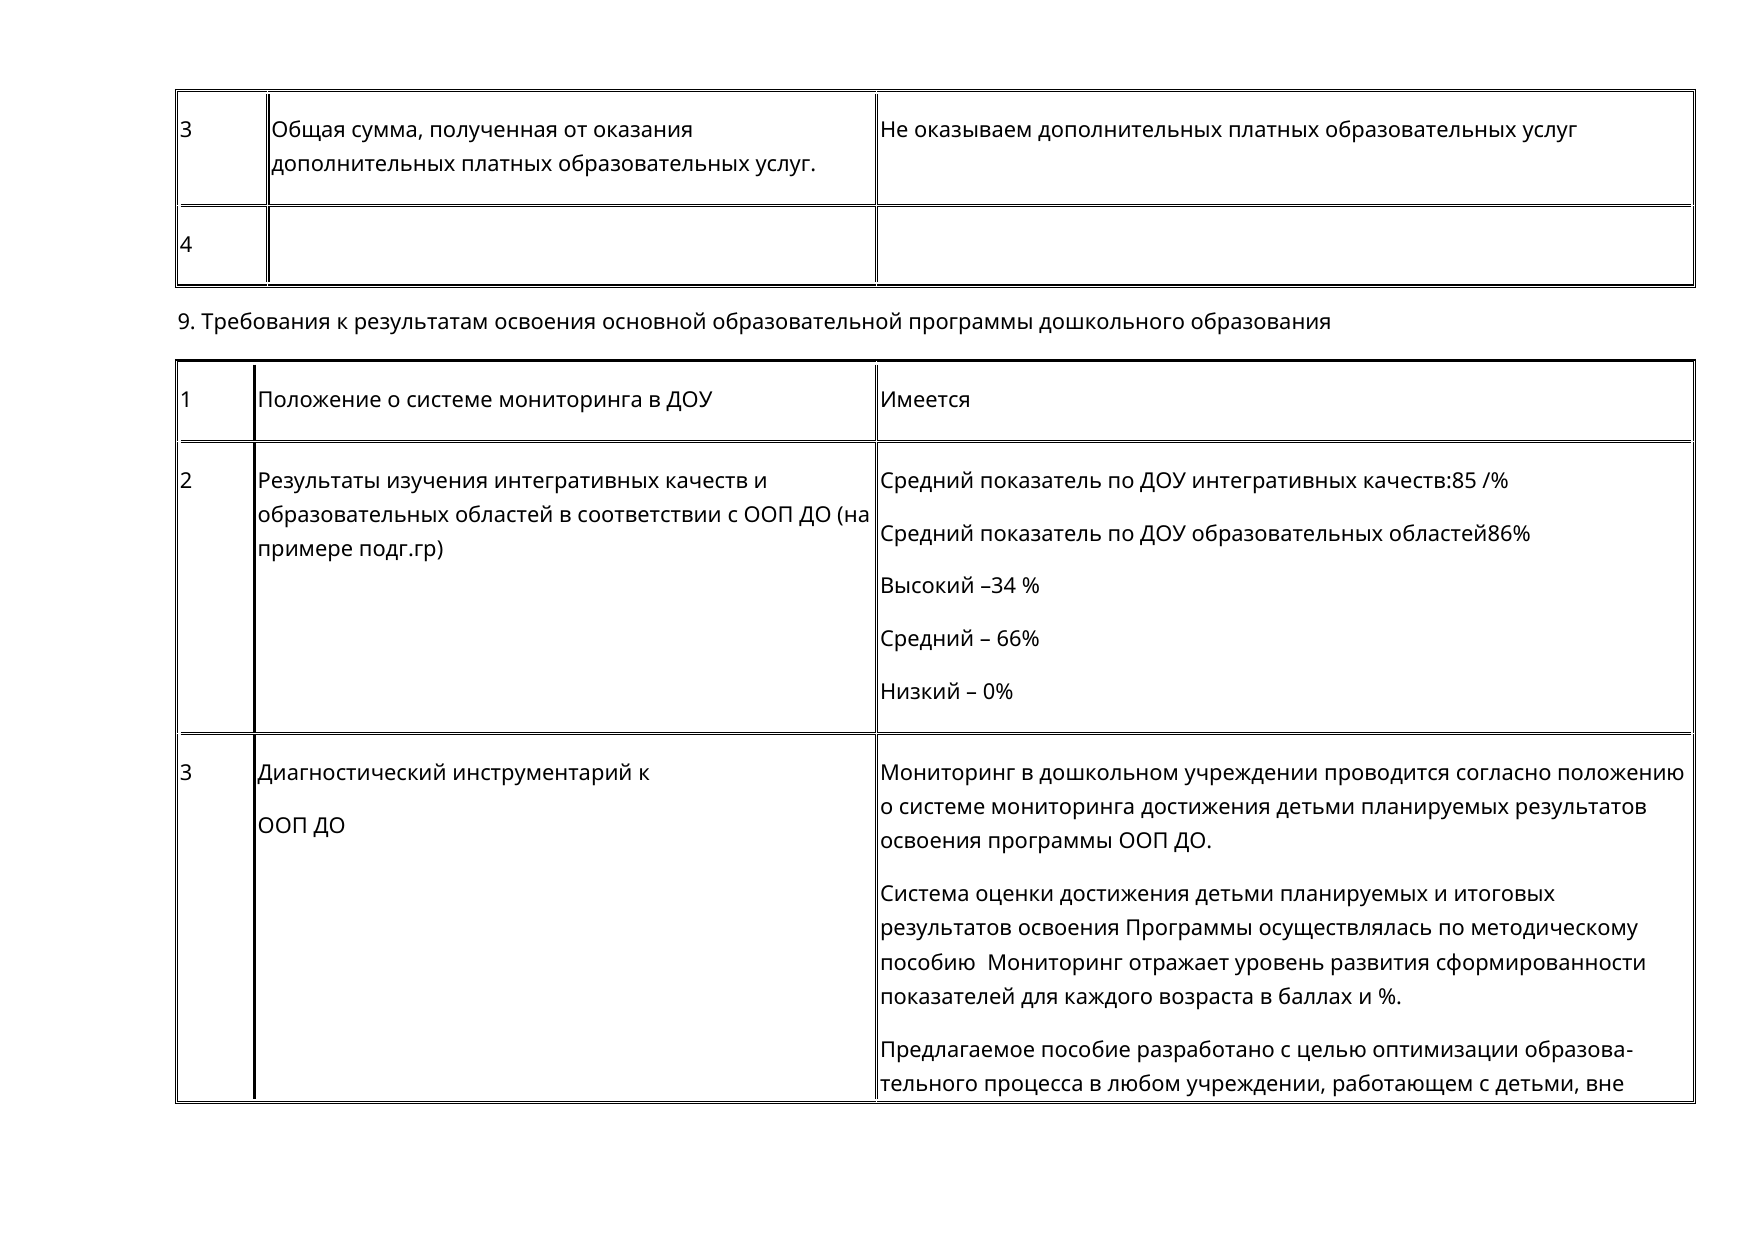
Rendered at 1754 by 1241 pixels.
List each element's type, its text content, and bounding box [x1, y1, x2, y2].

table_cell 2 [178, 440, 253, 732]
table_cell Средний показатель по ДОУ интегративных качеств:85 /% Средний показатель по ДОУ образовательных областей86% Высокий –34 % Средний – 66% Низкий – 0% [878, 440, 1693, 732]
table_cell 4 [178, 204, 268, 284]
table_header Положение о системе мониторинга в ДОУ [254, 362, 877, 439]
table_cell [877, 204, 1693, 284]
table_cell Общая сумма, полученная от оказания дополнительных платных образовательных услуг. [268, 92, 877, 203]
table_cell [268, 207, 877, 284]
table_cell 3 [176, 90, 268, 203]
table_cell 3 [176, 732, 254, 1101]
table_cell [254, 735, 877, 1101]
table_header 1 [178, 362, 254, 439]
table_cell Результаты изучения интегративных качеств и образовательных областей в соответствии с ООП ДО (на примере подг.гр) [256, 443, 875, 732]
text 9. Требования к результатам освоения основной образовательной программы дошкольного образования [177, 306, 1695, 336]
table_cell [877, 732, 1694, 1101]
table_cell Не оказываем дополнительных платных образовательных услуг [877, 92, 1693, 203]
table_header Имеется [877, 362, 1693, 439]
